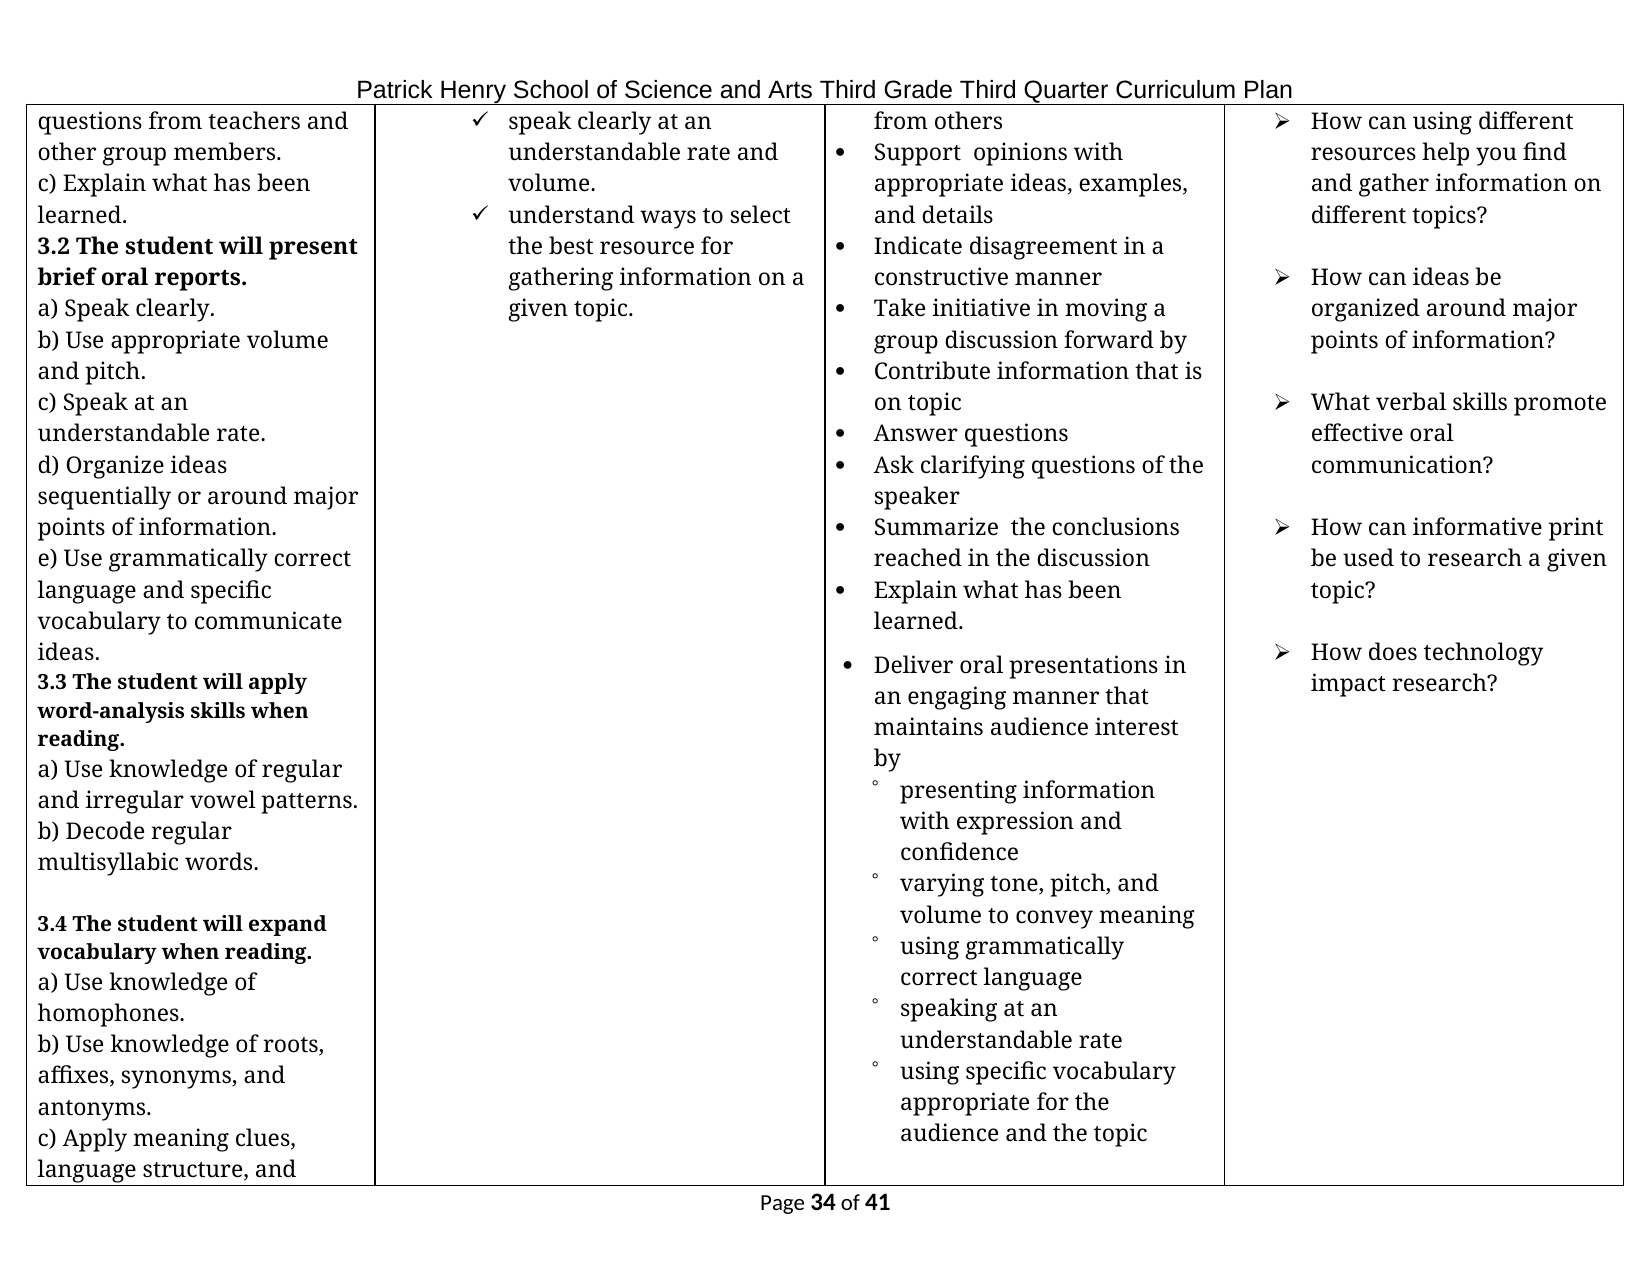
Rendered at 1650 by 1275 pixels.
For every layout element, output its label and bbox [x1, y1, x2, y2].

table_cell [826, 105, 1224, 1184]
table_cell [1225, 105, 1623, 1184]
table_cell [376, 105, 824, 1184]
table_cell [27, 105, 374, 1184]
